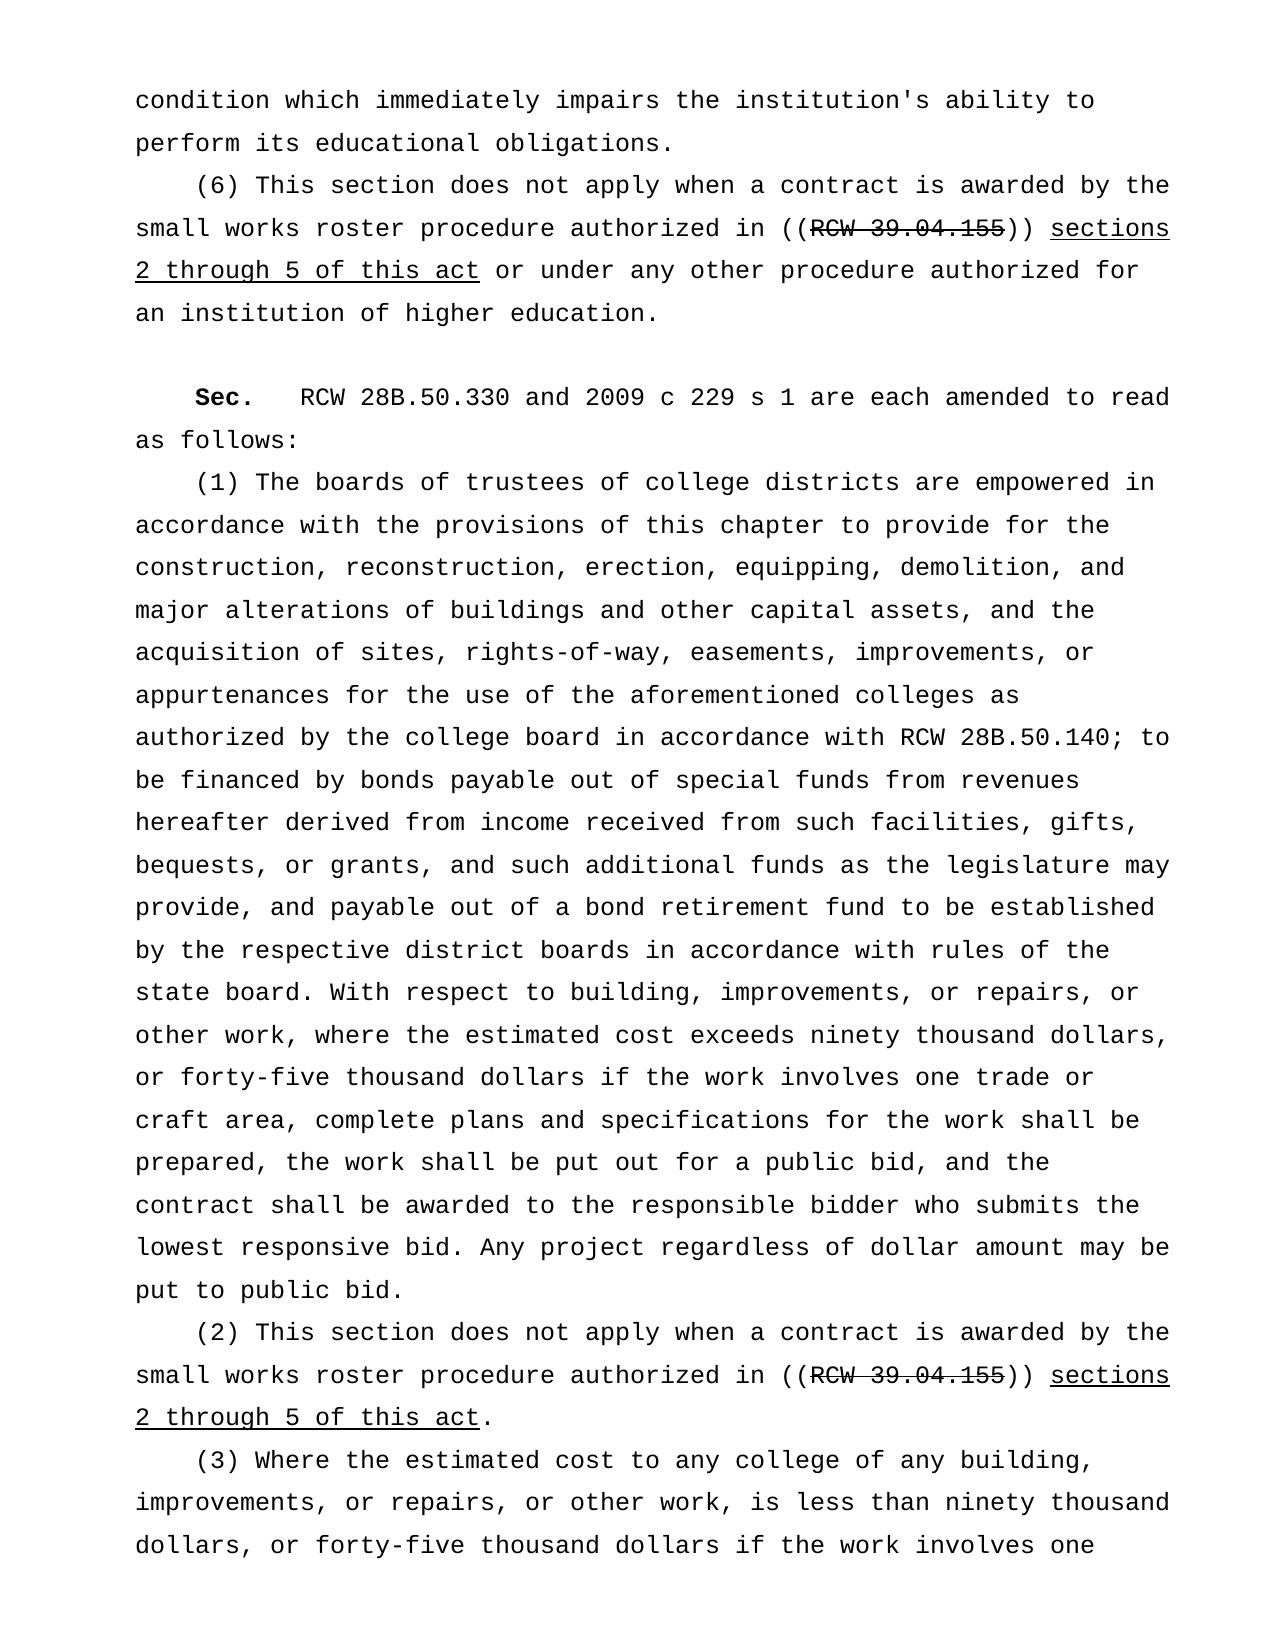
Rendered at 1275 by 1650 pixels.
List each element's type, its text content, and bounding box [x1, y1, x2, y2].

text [135, 1434, 1170, 1562]
text Sec. RCW 28B.50.330 and 2009 c 229 s 1 are each amended to read as follows: [135, 372, 1170, 457]
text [135, 75, 1170, 160]
text (2) This section does not apply when a contract is awarded by the small works roster procedure authorized in ((RCW 39.04.155)) sections 2 through 5 of this act. [135, 1307, 1170, 1434]
text (1) The boards of trustees of college districts are empowered in accordance with the provisions of this chapter to provide for the construction, reconstruction, erection, equipping, demolition, and major alterations of buildings and other capital assets, and the acquisition of sites, rights-of-way, easements, improvements, or appurtenances for the use of the aforementioned colleges as authorized by the college board in accordance with RCW 28B.50.140; to be financed by bonds payable out of special funds from revenues hereafter derived from income received from such facilities, gifts, bequests, or grants, and such additional funds as the legislature may provide, and payable out of a bond retirement fund to be established by the respective district boards in accordance with rules of the state board. With respect to building, improvements, or repairs, or other work, where the estimated cost exceeds ninety thousand dollars, or forty-five thousand dollars if the work involves one trade or craft area, complete plans and specifications for the work shall be prepared, the work shall be put out for a public bid, and the contract shall be awarded to the responsible bidder who submits the lowest responsive bid. Any project regardless of dollar amount may be put to public bid. [135, 457, 1170, 1307]
text (6) This section does not apply when a contract is awarded by the small works roster procedure authorized in ((RCW 39.04.155)) sections 2 through 5 of this act or under any other procedure authorized for an institution of higher education. [135, 160, 1170, 330]
